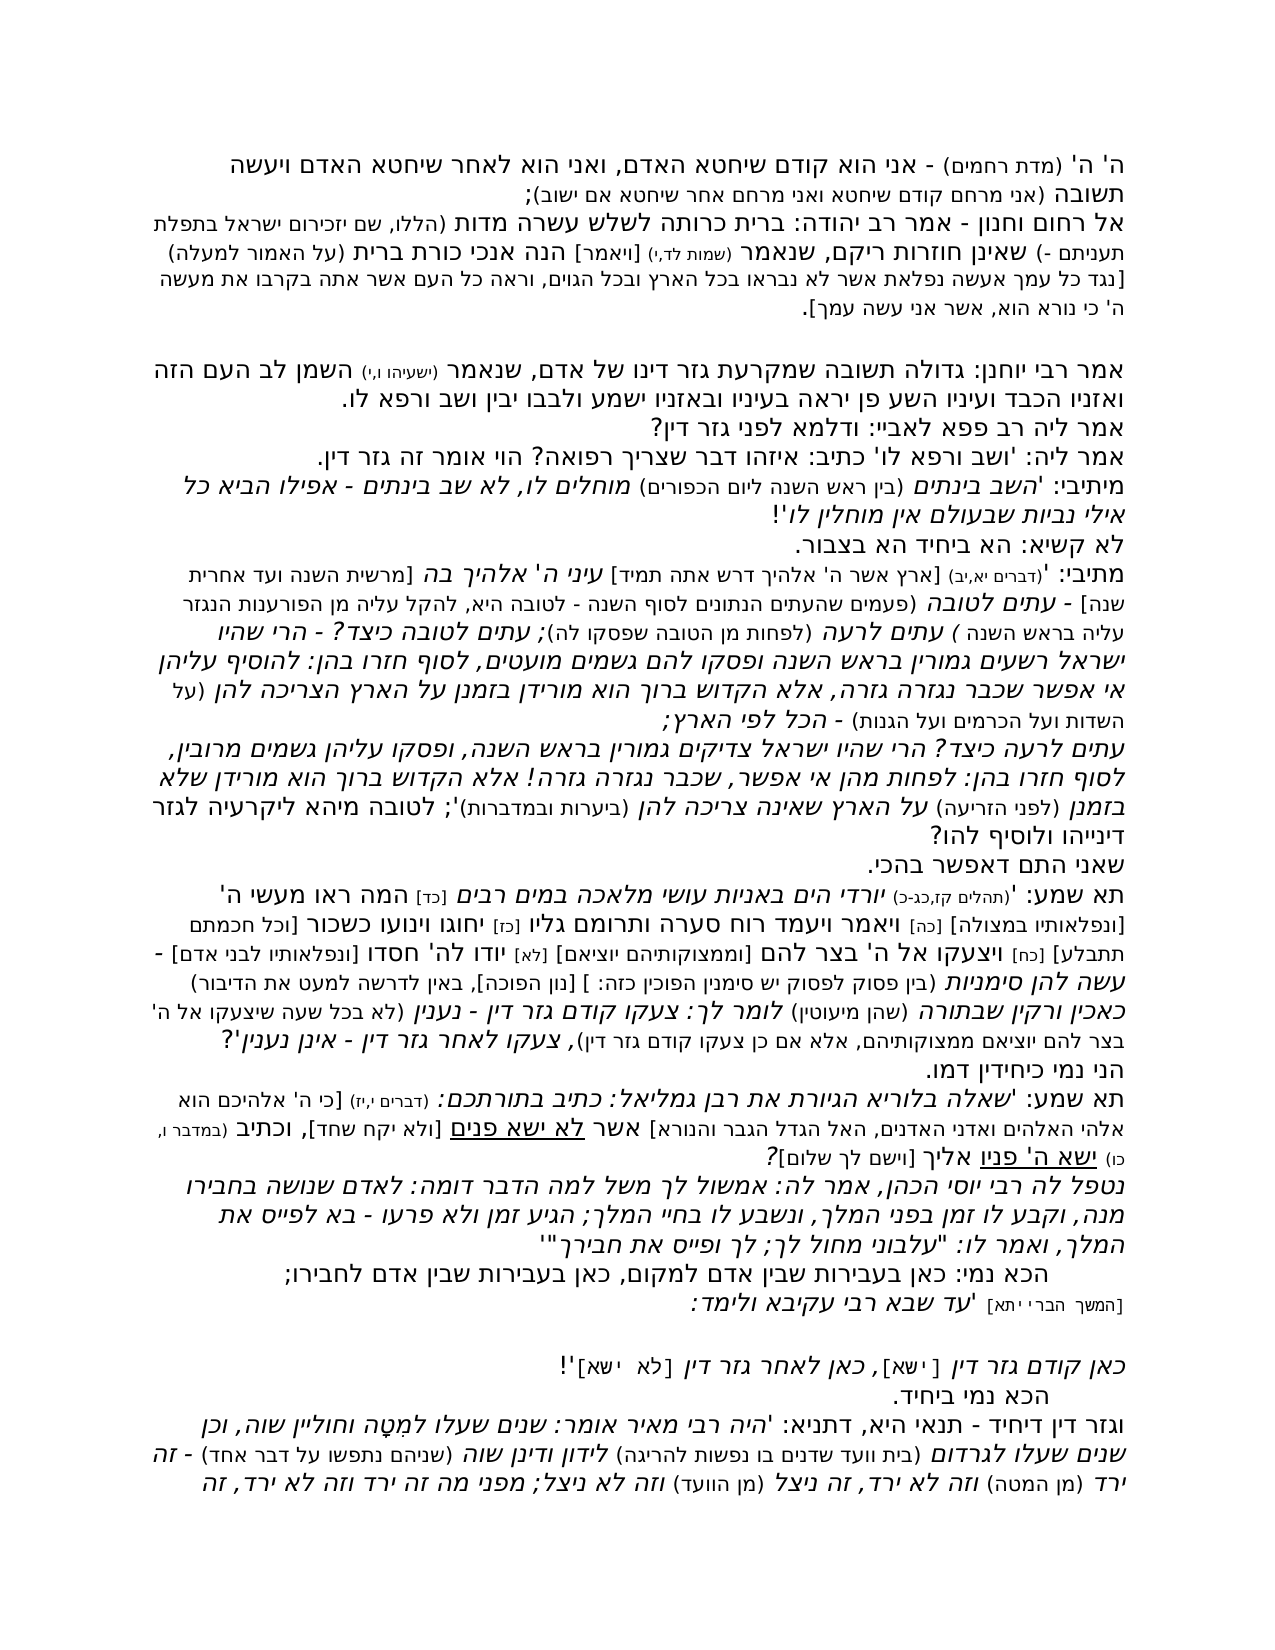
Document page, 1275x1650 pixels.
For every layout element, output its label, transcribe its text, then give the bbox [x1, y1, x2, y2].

text הכא נמי: כאן בעבירות שבין אדם למקום, כאן בעבירות שבין אדם לחבירו; [150, 1259, 1050, 1288]
text עתים לרעה כיצד? הרי שהיו ישראל צדיקים גמורין בראש השנה, ופסקו עליהן גשמים מרובין, לסוף חזרו בהן: לפחות מהן אי אפשר, שכבר נגזרה גזרה! אלא הקדוש ברוך הוא מורידן שלא בזמנן (לפני הזריעה) על הארץ שאינה צריכה להן (ביערות ובמדברות)'; לטובה מיהא ליקרעיה לגזר דינייהו ולוסיף להו? [150, 734, 1125, 851]
text [המשך הברייתא] 'עד שבא רבי עקיבא ולימד: [150, 1288, 1125, 1317]
text ה' ה' (מדת רחמים) - אני הוא קודם שיחטא האדם, ואני הוא לאחר שיחטא האדם ויעשה תשובה (אני מרחם קודם שיחטא ואני מרחם אחר שיחטא אם ישוב); [150, 150, 1125, 208]
text אל רחום וחנון - אמר רב יהודה: ברית כרותה לשלש עשרה מדות (הללו, שם יזכירום ישראל בתפלת תעניתם -) שאינן חוזרות ריקם, שנאמר (שמות לד,י) [ויאמר] הנה אנכי כורת ברית (על האמור למעלה) [נגד כל עמך אעשה נפלאת אשר לא נבראו בכל הארץ ובכל הגוים, וראה כל העם אשר אתה בקרבו את מעשה ה' כי נורא הוא, אשר אני עשה עמך]. [150, 208, 1125, 321]
text אמר רבי יוחנן: גדולה תשובה שמקרעת גזר דינו של אדם, שנאמר (ישעיהו ו,י) השמן לב העם הזה ואזניו הכבד ועיניו השע פן יראה בעיניו ובאזניו ישמע ולבבו יבין ושב ורפא לו. [150, 355, 1125, 413]
text אמר ליה: 'ושב ורפא לו' כתיב: איזהו דבר שצריך רפואה? הוי אומר זה גזר דין. [150, 442, 1125, 472]
text שאני התם דאפשר בהכי. [150, 851, 1125, 880]
text אמר ליה רב פפא לאביי: ודלמא לפני גזר דין? [150, 413, 1125, 442]
text מיתיבי: 'השב בינתים (בין ראש השנה ליום הכפורים) מוחלים לו, לא שב בינתים - אפילו הביא כל אילי נביות שבעולם אין מוחלין לו'! [150, 472, 1125, 530]
text תא שמע: '(תהלים קז,כג-כ) יורדי הים באניות עושי מלאכה במים רבים [כד] המה ראו מעשי ה' [ונפלאותיו במצולה] [כה] ויאמר ויעמד רוח סערה ותרומם גליו [כז] יחוגו וינועו כשכור [וכל חכמתם תתבלע] [כח] ויצעקו אל ה' בצר להם [וממצוקותיהם יוציאם] [לא] יודו לה' חסדו [ונפלאותיו לבני אדם] - עשה להן סימניות (בין פסוק לפסוק יש סימנין הפוכין כזה: ] [נון הפוכה], באין לדרשה למעט את הדיבור) כאכין ורקין שבתורה (שהן מיעוטין) לומר לך: צעקו קודם גזר דין - נענין (לא בכל שעה שיצעקו אל ה' בצר להם יוציאם ממצוקותיהם, אלא אם כן צעקו קודם גזר דין), צעקו לאחר גזר דין - אינן נענין'? [150, 880, 1125, 1055]
text מתיבי: '(דברים יא,יב) [ארץ אשר ה' אלהיך דרש אתה תמיד] עיני ה' אלהיך בה [מרשית השנה ועד אחרית שנה] - עתים לטובה (פעמים שהעתים הנתונים לסוף השנה - לטובה היא, להקל עליה מן הפורענות הנגזר עליה בראש השנה ) עתים לרעה (לפחות מן הטובה שפסקו לה); עתים לטובה כיצד? - הרי שהיו ישראל רשעים גמורין בראש השנה ופסקו להם גשמים מועטים, לסוף חזרו בהן: להוסיף עליהן אי אפשר שכבר נגזרה גזרה, אלא הקדוש ברוך הוא מורידן בזמנן על הארץ הצריכה להן (על השדות ועל הכרמים ועל הגנות) - הכל לפי הארץ; [150, 559, 1125, 734]
text נטפל לה רבי יוסי הכהן, אמר לה: אמשול לך משל למה הדבר דומה: לאדם שנושה בחבירו מנה, וקבע לו זמן בפני המלך, ונשבע לו בחיי המלך; הגיע זמן ולא פרעו - בא לפייס את המלך, ואמר לו: "עלבוני מחול לך; לך ופייס את חבירך"' [150, 1172, 1125, 1259]
text תא שמע: 'שאלה בלוריא הגיורת את רבן גמליאל: כתיב בתורתכם: (דברים י,יז) [כי ה' אלהיכם הוא אלהי האלהים ואדני האדנים, האל הגדל הגבר והנורא] אשר לא ישא פנים [ולא יקח שחד], וכתיב (במדבר ו,כו) ישא ה' פניו אליך [וישם לך שלום]? [150, 1084, 1125, 1172]
text הני נמי כיחידין דמו. [150, 1055, 1125, 1084]
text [150, 1410, 1125, 1498]
text לא קשיא: הא ביחיד הא בצבור. [150, 530, 1125, 559]
text הכא נמי ביחיד. [150, 1381, 1050, 1410]
text כאן קודם גזר דין [ישא], כאן לאחר גזר דין [לא ישא]'! [150, 1351, 1125, 1381]
